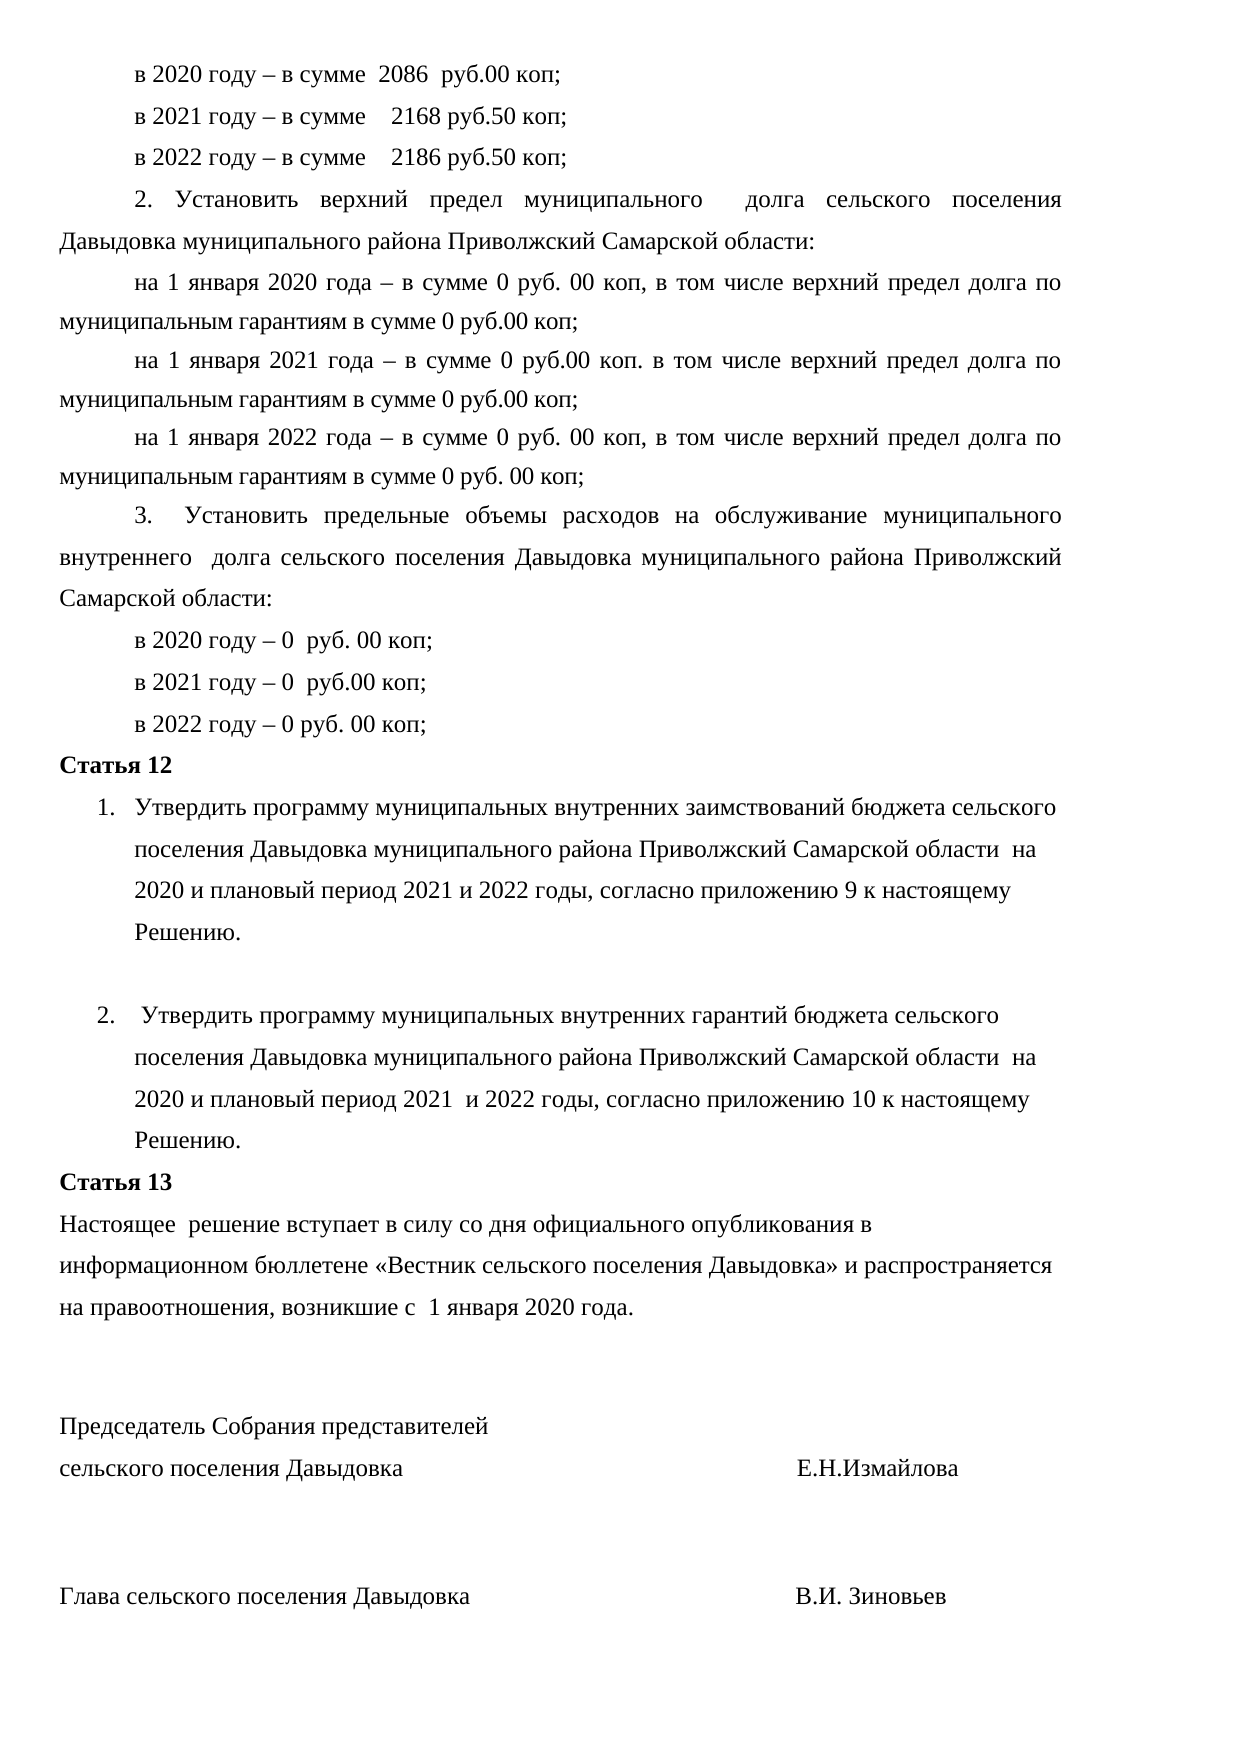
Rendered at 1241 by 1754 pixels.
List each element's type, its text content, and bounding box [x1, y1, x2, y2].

text в 2020 году – в сумме 2086 руб.00 коп; [59, 59, 1061, 88]
text 2. Установить верхний предел муниципального долга сельского поселения Давыдовка муниципального района Приволжский Самарской области: [59, 184, 1063, 254]
text 3. Установить предельные объемы расходов на обслуживание муниципального внутреннего долга сельского поселения Давыдовка муниципального района Приволжский Самарской области: [59, 500, 1063, 612]
text сельского поселения Давыдовка Е.Н.Измайлова [59, 1453, 1063, 1482]
text в 2022 году – в сумме 2186 руб.50 коп; [59, 142, 1061, 171]
text Председатель Собрания представителей [59, 1411, 1063, 1440]
text Глава сельского поселения Давыдовка В.И. Зиновьев [59, 1581, 1063, 1609]
text Настоящее решение вступает в силу со дня официального опубликования в информационном бюллетене «Вестник сельского поселения Давыдовка» и распространяется на правоотношения, возникшие с 1 января 2020 года. [59, 1209, 1063, 1321]
text в 2022 году – 0 руб. 00 коп; [59, 709, 1063, 737]
text в 2020 году – 0 руб. 00 коп; [59, 625, 1063, 654]
text в 2021 году – в сумме 2168 руб.50 коп; [59, 101, 1061, 129]
text на 1 января 2020 года – в сумме 0 руб. 00 коп, в том числе верхний предел долга по муниципальным гарантиям в сумме 0 руб.00 коп; [59, 267, 1063, 335]
text на 1 января 2022 года – в сумме 0 руб. 00 коп, в том числе верхний предел долга по муниципальным гарантиям в сумме 0 руб. 00 коп; [59, 422, 1063, 490]
list Утвердить программу муниципальных внутренних гарантий бюджета сельского поселения Давыдовка муниципального района Приволжский Самарской области на 2020 и плановый период 2021 и 2022 годы, согласно приложению 10 к настоящему Решению. [97, 1001, 1063, 1154]
text на 1 января 2021 года – в сумме 0 руб.00 коп. в том числе верхний предел долга по муниципальным гарантиям в сумме 0 руб.00 коп; [59, 345, 1063, 412]
list Утвердить программу муниципальных внутренних заимствований бюджета сельского поселения Давыдовка муниципального района Приволжский Самарской области на 2020 и плановый период 2021 и 2022 годы, согласно приложению 9 к настоящему Решению. [97, 792, 1063, 946]
text в 2021 году – 0 руб.00 коп; [59, 667, 1063, 696]
text Статья 12 [59, 751, 1063, 779]
text Статья 13 [59, 1167, 1063, 1196]
